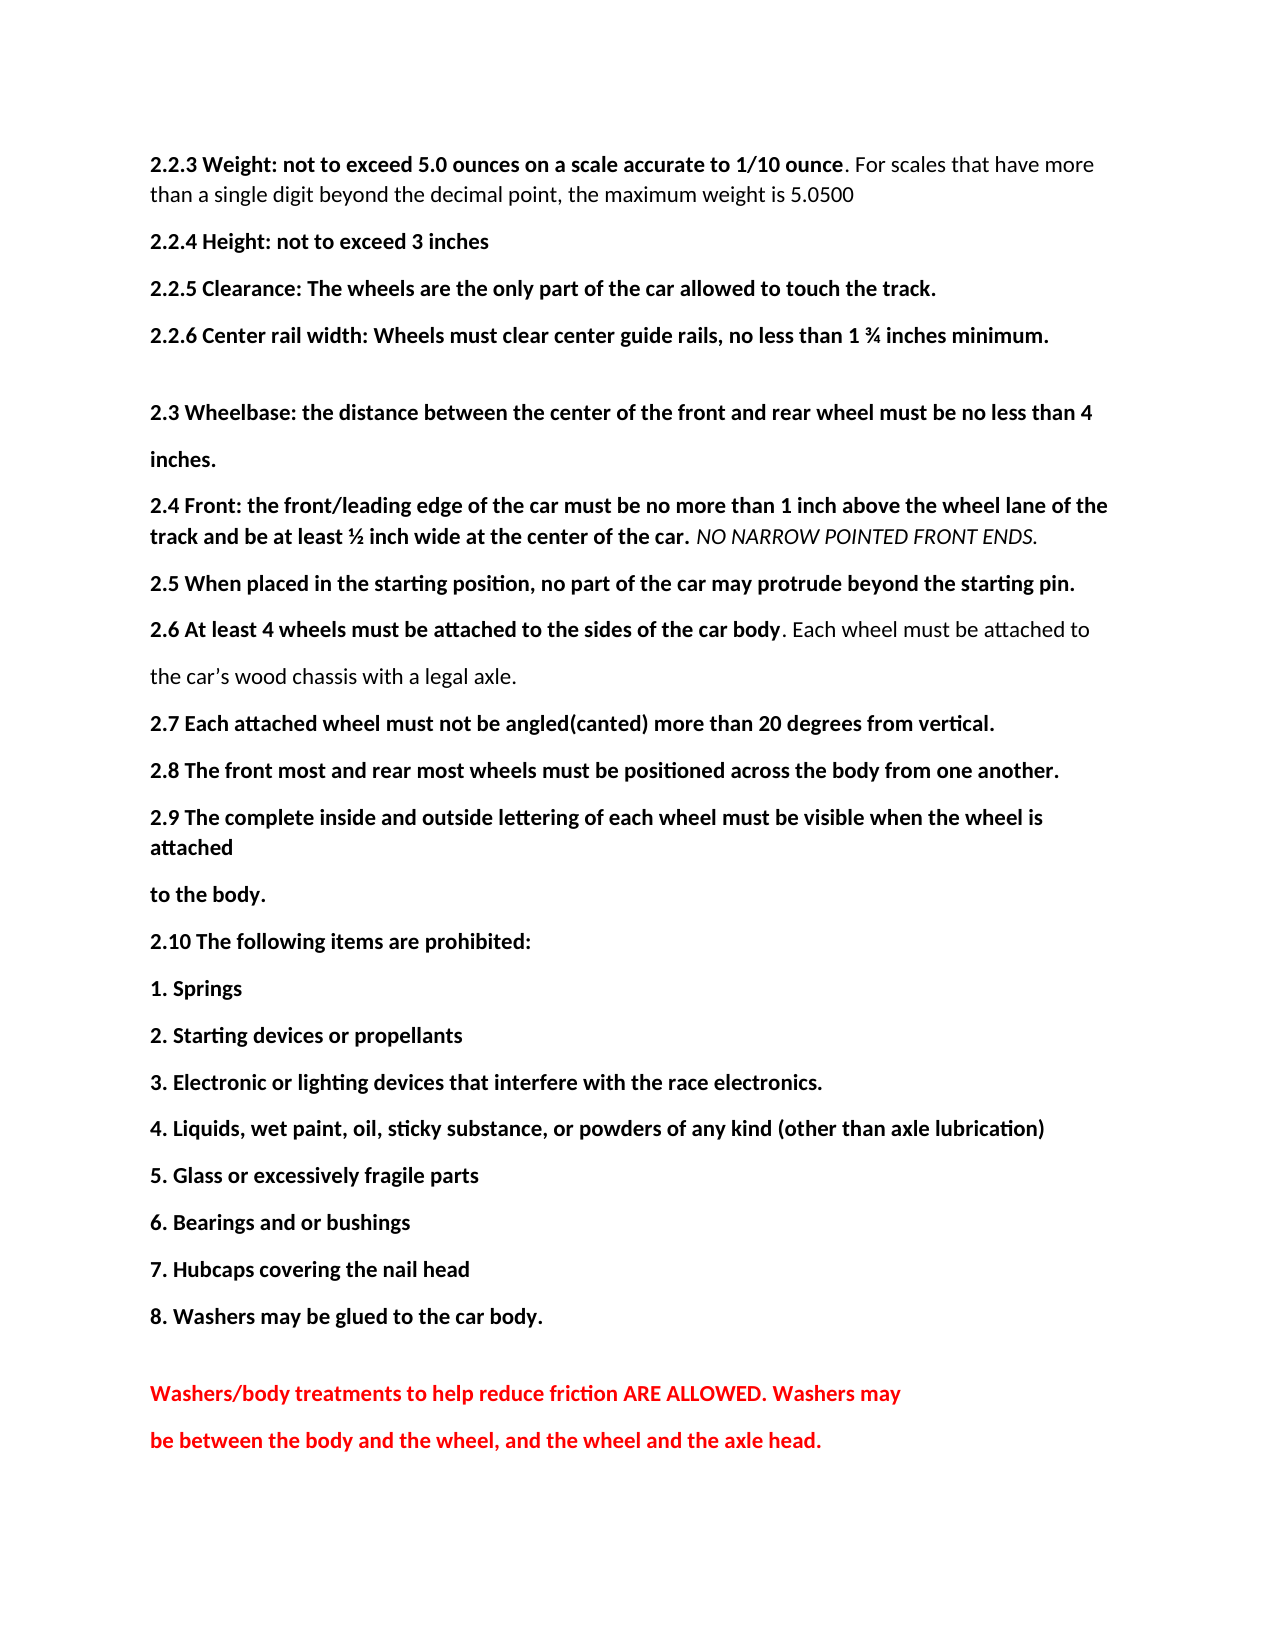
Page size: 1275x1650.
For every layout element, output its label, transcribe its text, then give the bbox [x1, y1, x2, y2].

text be between the body and the wheel, and the wheel and the axle head. [150, 1426, 1125, 1454]
text the car’s wood chassis with a legal axle. [150, 662, 1125, 691]
text 3. Electronic or lighting devices that interfere with the race electronics. [150, 1068, 1125, 1096]
text 2.2.4 Height: not to exceed 3 inches [150, 227, 1125, 255]
text 2.5 When placed in the starting position, no part of the car may protrude beyond the starting pin. [150, 569, 1125, 597]
text 2. Starting devices or propellants [150, 1021, 1125, 1049]
text 2.4 Front: the front/leading edge of the car must be no more than 1 inch above the wheel lane of the track and be at least ½ inch wide at the center of the car. NO NARROW POINTED FRONT ENDS. [150, 492, 1125, 550]
text 2.9 The complete inside and outside lettering of each wheel must be visible when the wheel is attached [150, 803, 1125, 861]
text 7. Hubcaps covering the nail head [150, 1255, 1125, 1283]
text 2.10 The following items are prohibited: [150, 927, 1125, 955]
text 2.3 Wheelbase: the distance between the center of the front and rear wheel must be no less than 4 [150, 398, 1125, 426]
text inches. [150, 445, 1125, 473]
text 6. Bearings and or bushings [150, 1208, 1125, 1236]
text 2.2.5 Clearance: The wheels are the only part of the car allowed to touch the track. [150, 274, 1125, 302]
text 4. Liquids, wet paint, oil, sticky substance, or powders of any kind (other than axle lubrication) [150, 1114, 1125, 1143]
text 8. Washers may be glued to the car body. [150, 1302, 1125, 1360]
text 2.6 At least 4 wheels must be attached to the sides of the car body. Each wheel must be attached to [150, 616, 1125, 644]
text 5. Glass or excessively fragile parts [150, 1161, 1125, 1189]
text 2.7 Each attached wheel must not be angled(canted) more than 20 degrees from vertical. [150, 709, 1125, 737]
text 2.2.6 Center rail width: Wheels must clear center guide rails, no less than 1 ¾ inches minimum. [150, 321, 1125, 379]
text 2.2.3 Weight: not to exceed 5.0 ounces on a scale accurate to 1/10 ounce. For scales that have more than a single digit beyond the decimal point, the maximum weight is 5.0500 [150, 150, 1125, 208]
text to the body. [150, 880, 1125, 908]
text 1. Springs [150, 974, 1125, 1002]
text Washers/body treatments to help reduce friction ARE ALLOWED. Washers may [150, 1379, 1125, 1407]
text 2.8 The front most and rear most wheels must be positioned across the body from one another. [150, 756, 1125, 784]
